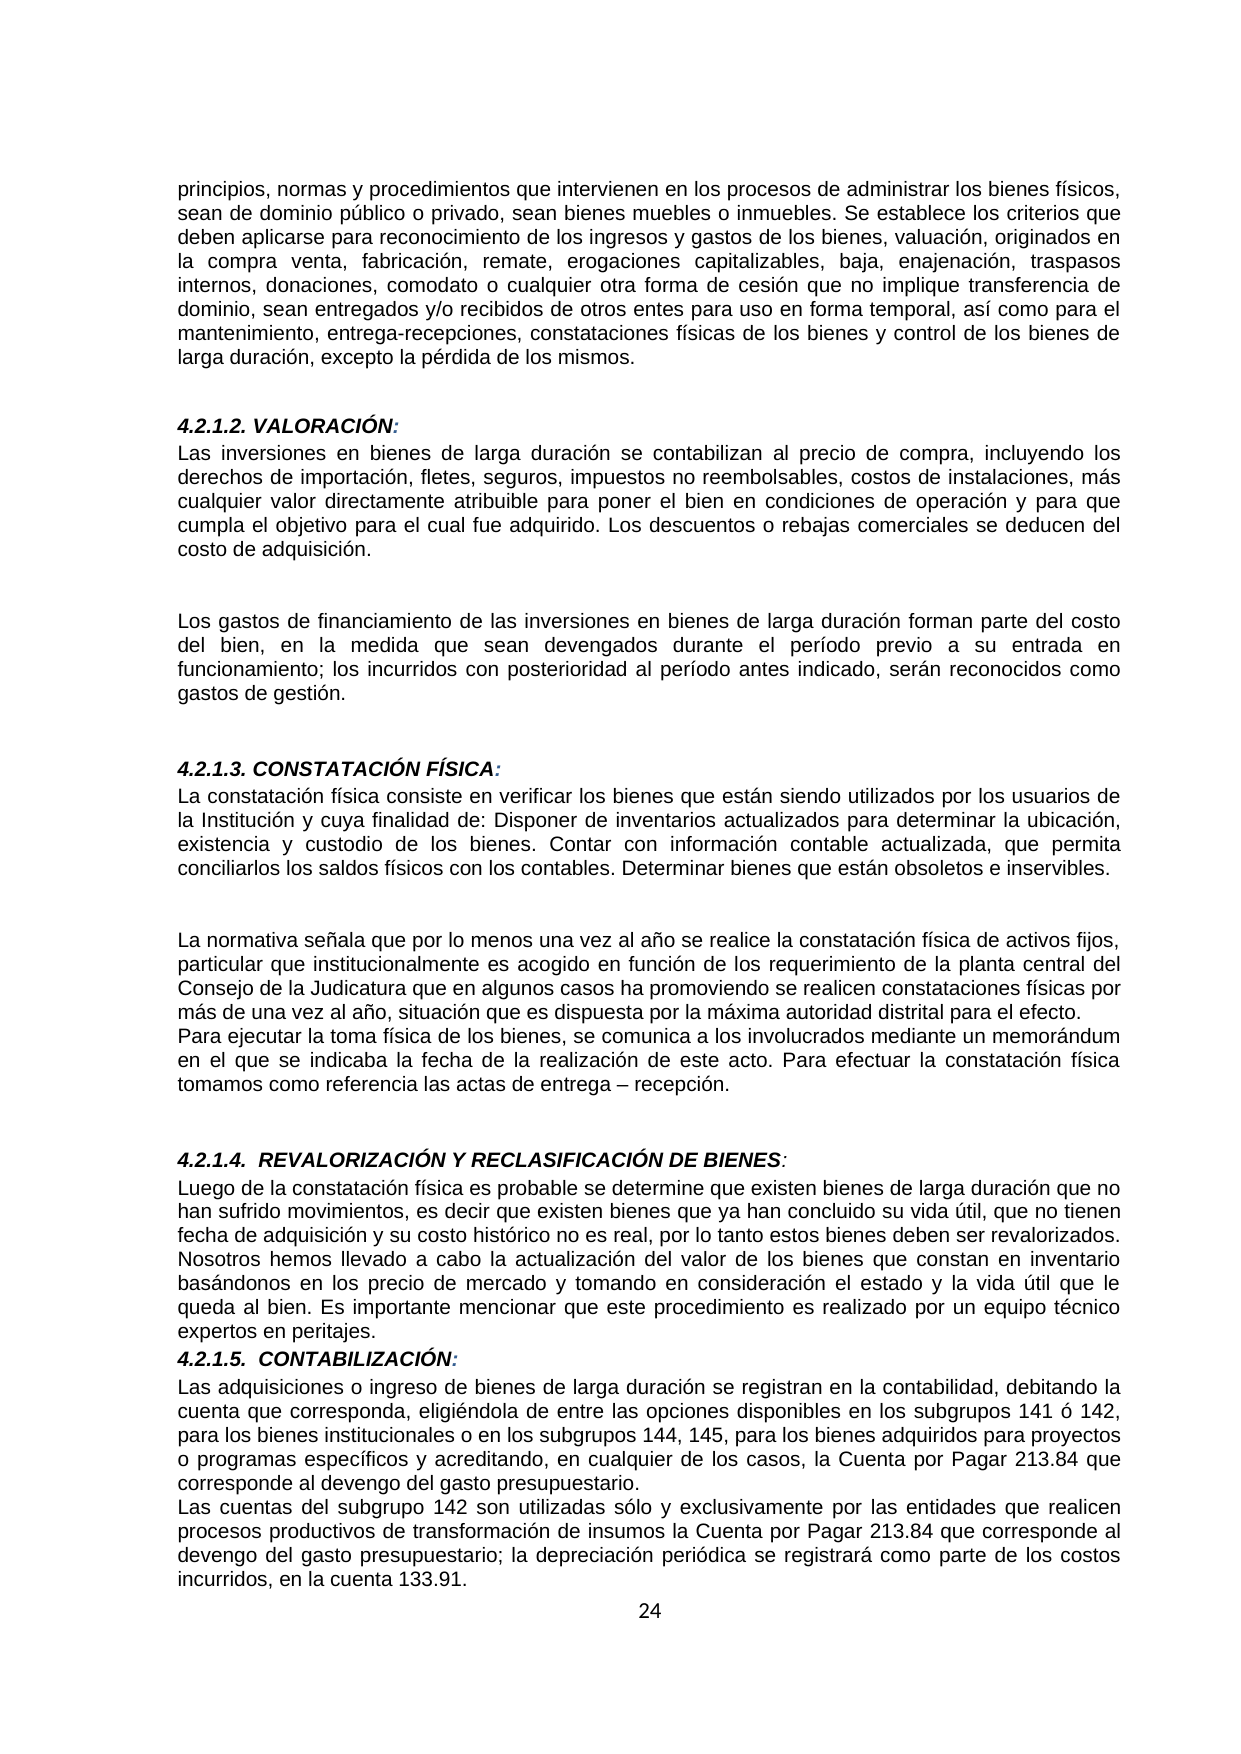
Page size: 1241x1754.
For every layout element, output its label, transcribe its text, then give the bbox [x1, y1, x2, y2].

text Las adquisiciones o ingreso de bienes de larga duración se registran en la contabilidad, debitando la cuenta que corresponda, eligiéndola de entre las opciones disponibles en los subgrupos 141 ó 142, para los bienes institucionales o en los subgrupos 144, 145, para los bienes adquiridos para proyectos o programas específicos y acreditando, en cualquier de los casos, la Cuenta por Pagar 213.84 que corresponde al devengo del gasto presupuestario. [177, 1375, 1122, 1494]
subtitle 4.2.1.3. CONSTATACIÓN FÍSICA: [177, 757, 1122, 781]
subtitle 4.2.1.2. VALORACIÓN: [177, 414, 1122, 438]
text Para ejecutar la toma física de los bienes, se comunica a los involucrados mediante un memorándum en el que se indicaba la fecha de la realización de este acto. Para efectuar la constatación física tomamos como referencia las actas de entrega – recepción. [177, 1024, 1122, 1096]
text Los gastos de financiamiento de las inversiones en bienes de larga duración forman parte del costo del bien, en la medida que sean devengados durante el período previo a su entrada en funcionamiento; los incurridos con posterioridad al período antes indicado, serán reconocidos como gastos de gestión. [177, 609, 1122, 705]
subtitle 4.2.1.5. CONTABILIZACIÓN: [177, 1347, 1122, 1371]
text Las inversiones en bienes de larga duración se contabilizan al precio de compra, incluyendo los derechos de importación, fletes, seguros, impuestos no reembolsables, costos de instalaciones, más cualquier valor directamente atribuible para poner el bien en condiciones de operación y para que cumpla el objetivo para el cual fue adquirido. Los descuentos o rebajas comerciales se deducen del costo de adquisición. [177, 441, 1122, 561]
text La normativa señala que por lo menos una vez al año se realice la constatación física de activos fijos, particular que institucionalmente es acogido en función de los requerimiento de la planta central del Consejo de la Judicatura que en algunos casos ha promoviendo se realicen constataciones físicas por más de una vez al año, situación que es dispuesta por la máxima autoridad distrital para el efecto. [177, 928, 1122, 1024]
text Luego de la constatación física es probable se determine que existen bienes de larga duración que no han sufrido movimientos, es decir que existen bienes que ya han concluido su vida útil, que no tienen fecha de adquisición y su costo histórico no es real, por lo tanto estos bienes deben ser revalorizados. Nosotros hemos llevado a cabo la actualización del valor de los bienes que constan en inventario basándonos en los precio de mercado y tomando en consideración el estado y la vida útil que le queda al bien. Es importante mencionar que este procedimiento es realizado por un equipo técnico expertos en peritajes. [177, 1175, 1122, 1343]
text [177, 177, 1122, 369]
text Las cuentas del subgrupo 142 son utilizadas sólo y exclusivamente por las entidades que realicen procesos productivos de transformación de insumos la Cuenta por Pagar 213.84 que corresponde al devengo del gasto presupuestario; la depreciación periódica se registrará como parte de los costos incurridos, en la cuenta 133.91. [177, 1494, 1122, 1590]
subtitle 4.2.1.4. REVALORIZACIÓN Y RECLASIFICACIÓN DE BIENES: [177, 1148, 1122, 1172]
text La constatación física consiste en verificar los bienes que están siendo utilizados por los usuarios de la Institución y cuya finalidad de: Disponer de inventarios actualizados para determinar la ubicación, existencia y custodio de los bienes. Contar con información contable actualizada, que permita conciliarlos los saldos físicos con los contables. Determinar bienes que están obsoletos e inservibles. [177, 784, 1122, 880]
